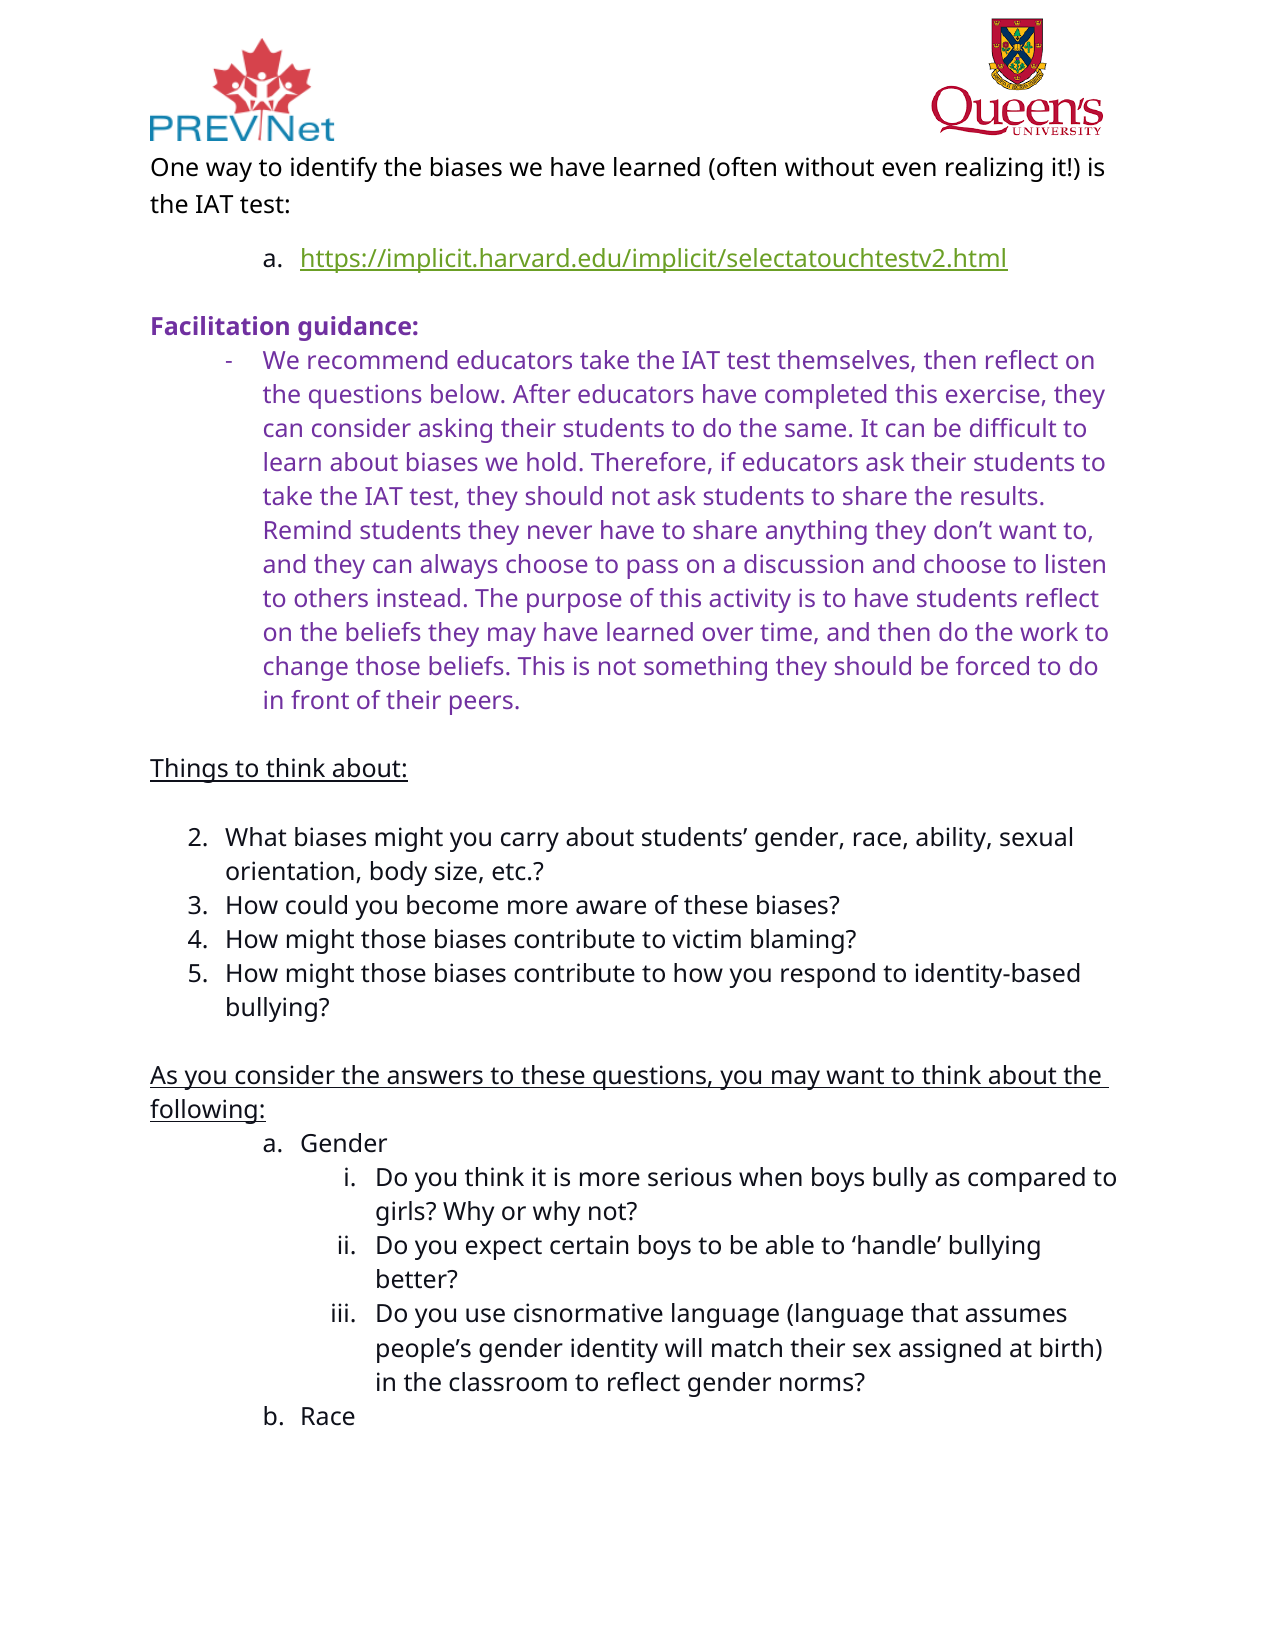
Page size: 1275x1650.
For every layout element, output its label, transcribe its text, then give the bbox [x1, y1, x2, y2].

list How might those biases contribute to how you respond to identity-based bullying? [187, 956, 1125, 1024]
picture [907, 15, 1125, 141]
text As you consider the answers to these questions, you may want to think about the following: [150, 1058, 1125, 1126]
list Gender [262, 1126, 1125, 1160]
list Do you think it is more serious when boys bully as compared to girls? Why or why not? [356, 1160, 1125, 1228]
list Do you expect certain boys to be able to ‘handle’ bullying better? [356, 1228, 1125, 1296]
list How could you become more aware of these biases? [187, 887, 1125, 921]
list How might those biases contribute to victim blaming? [187, 921, 1125, 956]
list What biases might you carry about students’ gender, race, ability, sexual orientation, body size, etc.? [187, 819, 1125, 887]
list Race [262, 1398, 1125, 1432]
text Things to think about: [150, 751, 1125, 785]
text One way to identify the biases we have learned (often without even realizing it!) is the IAT test: [150, 150, 1125, 221]
list Do you use cisnormative language (language that assumes people’s gender identity will match their sex assigned at birth) in the classroom to reflect gender norms? [356, 1296, 1125, 1398]
list https://implicit.harvard.edu/implicit/selectatouchtestv2.html [262, 240, 1125, 274]
text Facilitation guidance: [150, 308, 1125, 342]
list We recommend educators take the IAT test themselves, then reflect on the questions below. After educators have completed this exercise, they can consider asking their students to do the same. It can be difficult to learn about biases we hold. Therefore, if educators ask their students to take the IAT test, they should not ask students to share the results. Remind students they never have to share anything they don’t want to, and they can always choose to pass on a discussion and choose to listen to others instead. The purpose of this activity is to have students reflect on the beliefs they may have learned over time, and then do the work to change those beliefs. This is not something they should be forced to do in front of their peers. [225, 342, 1125, 717]
picture [150, 38, 335, 141]
